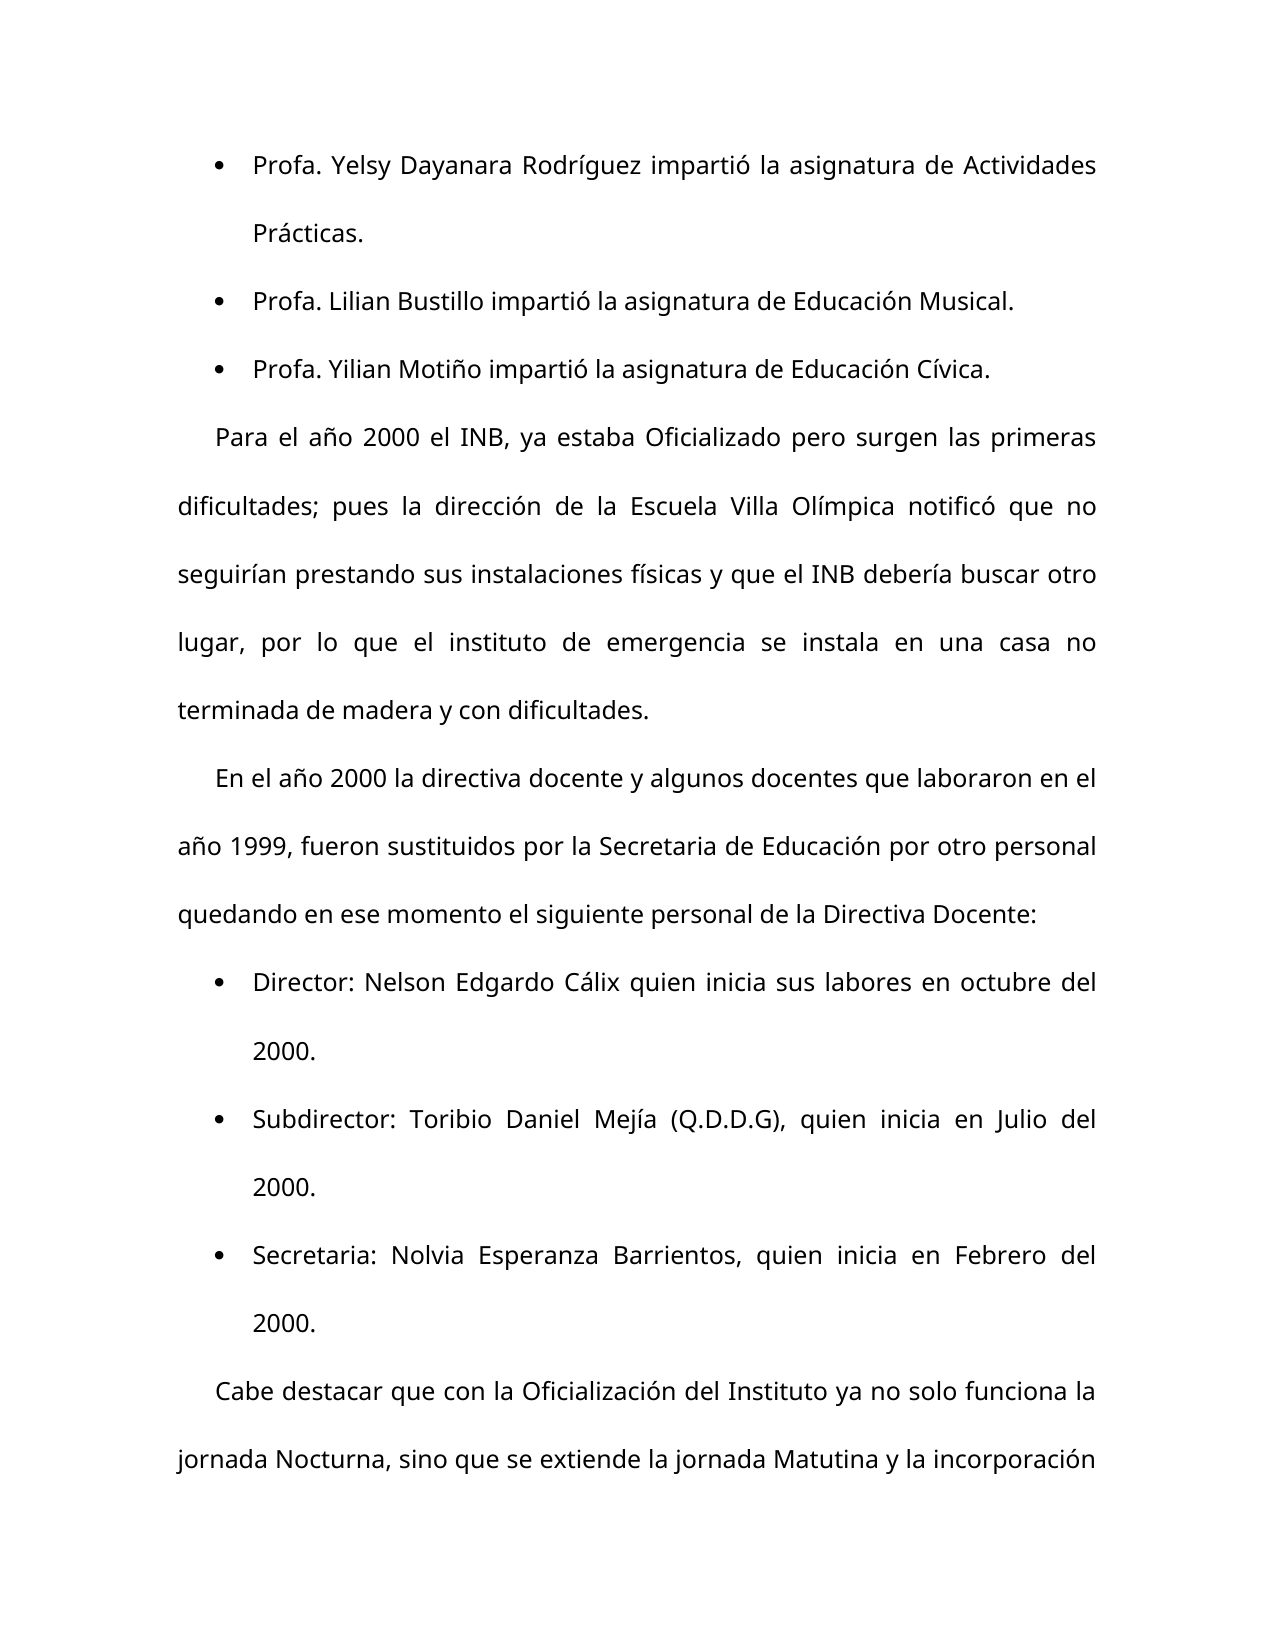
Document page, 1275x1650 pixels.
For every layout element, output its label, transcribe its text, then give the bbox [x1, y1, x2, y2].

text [177, 1374, 1098, 1476]
list Profa. Yelsy Dayanara Rodríguez impartió la asignatura de Actividades Prácticas. [215, 148, 1098, 250]
list Profa. Lilian Bustillo impartió la asignatura de Educación Musical. [215, 284, 1098, 318]
list Subdirector: Toribio Daniel Mejía (Q.D.D.G), quien inicia en Julio del 2000. [215, 1101, 1098, 1203]
text En el año 2000 la directiva docente y algunos docentes que laboraron en el año 1999, fueron sustituidos por la Secretaria de Educación por otro personal quedando en ese momento el siguiente personal de la Directiva Docente: [177, 761, 1098, 931]
list Director: Nelson Edgardo Cálix quien inicia sus labores en octubre del 2000. [215, 965, 1098, 1067]
list Secretaria: Nolvia Esperanza Barrientos, quien inicia en Febrero del 2000. [215, 1238, 1098, 1340]
list Profa. Yilian Motiño impartió la asignatura de Educación Cívica. [215, 352, 1098, 386]
text Para el año 2000 el INB, ya estaba Oficializado pero surgen las primeras dificultades; pues la dirección de la Escuela Villa Olímpica notificó que no seguirían prestando sus instalaciones físicas y que el INB debería buscar otro lugar, por lo que el instituto de emergencia se instala en una casa no terminada de madera y con dificultades. [177, 420, 1098, 727]
